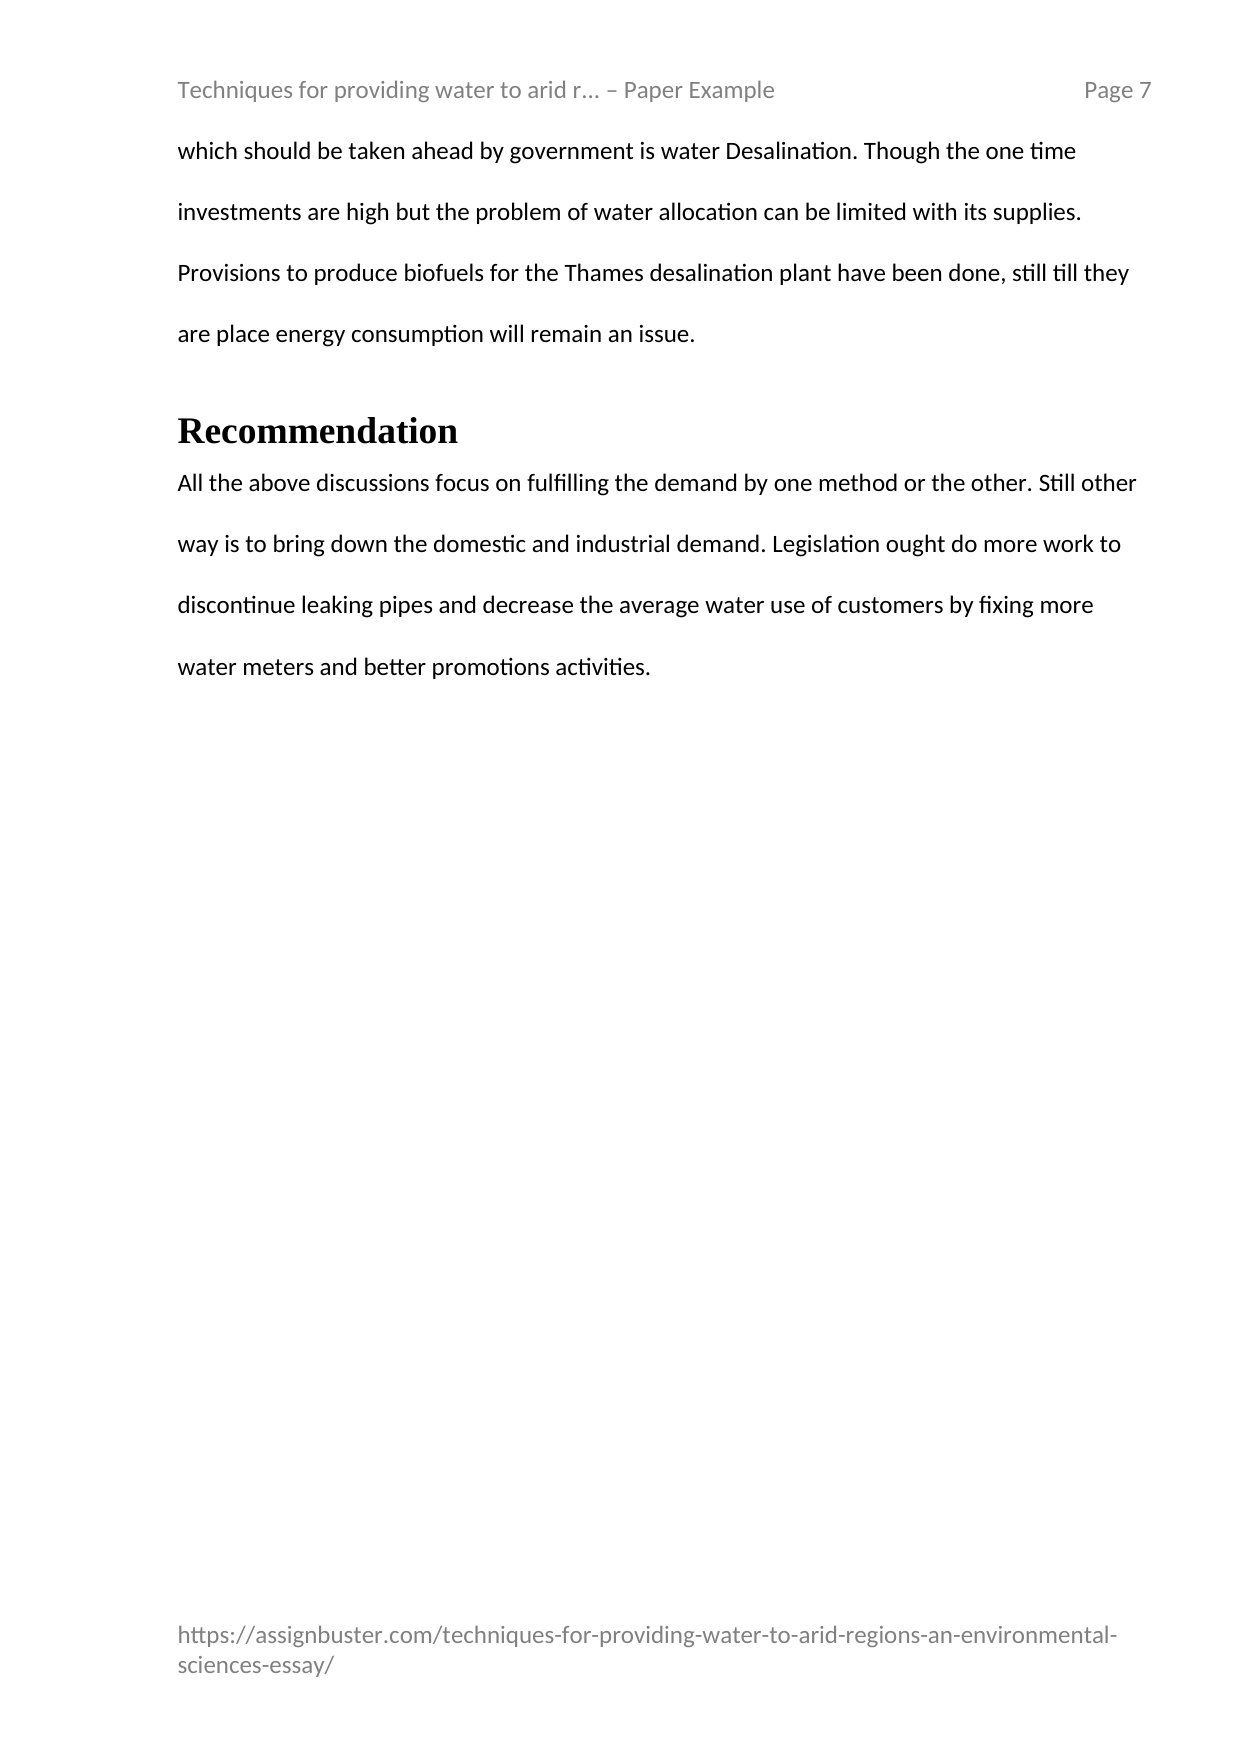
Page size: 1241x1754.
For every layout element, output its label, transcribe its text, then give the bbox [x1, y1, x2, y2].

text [177, 135, 1152, 348]
text All the above discussions focus on fulfilling the demand by one method or the other. Still other way is to bring down the domestic and industrial demand. Legislation ought do more work to discontinue leaking pipes and decrease the average water use of customers by fixing more water meters and better promotions activities. [177, 467, 1152, 681]
subtitle Recommendation [177, 408, 1152, 452]
